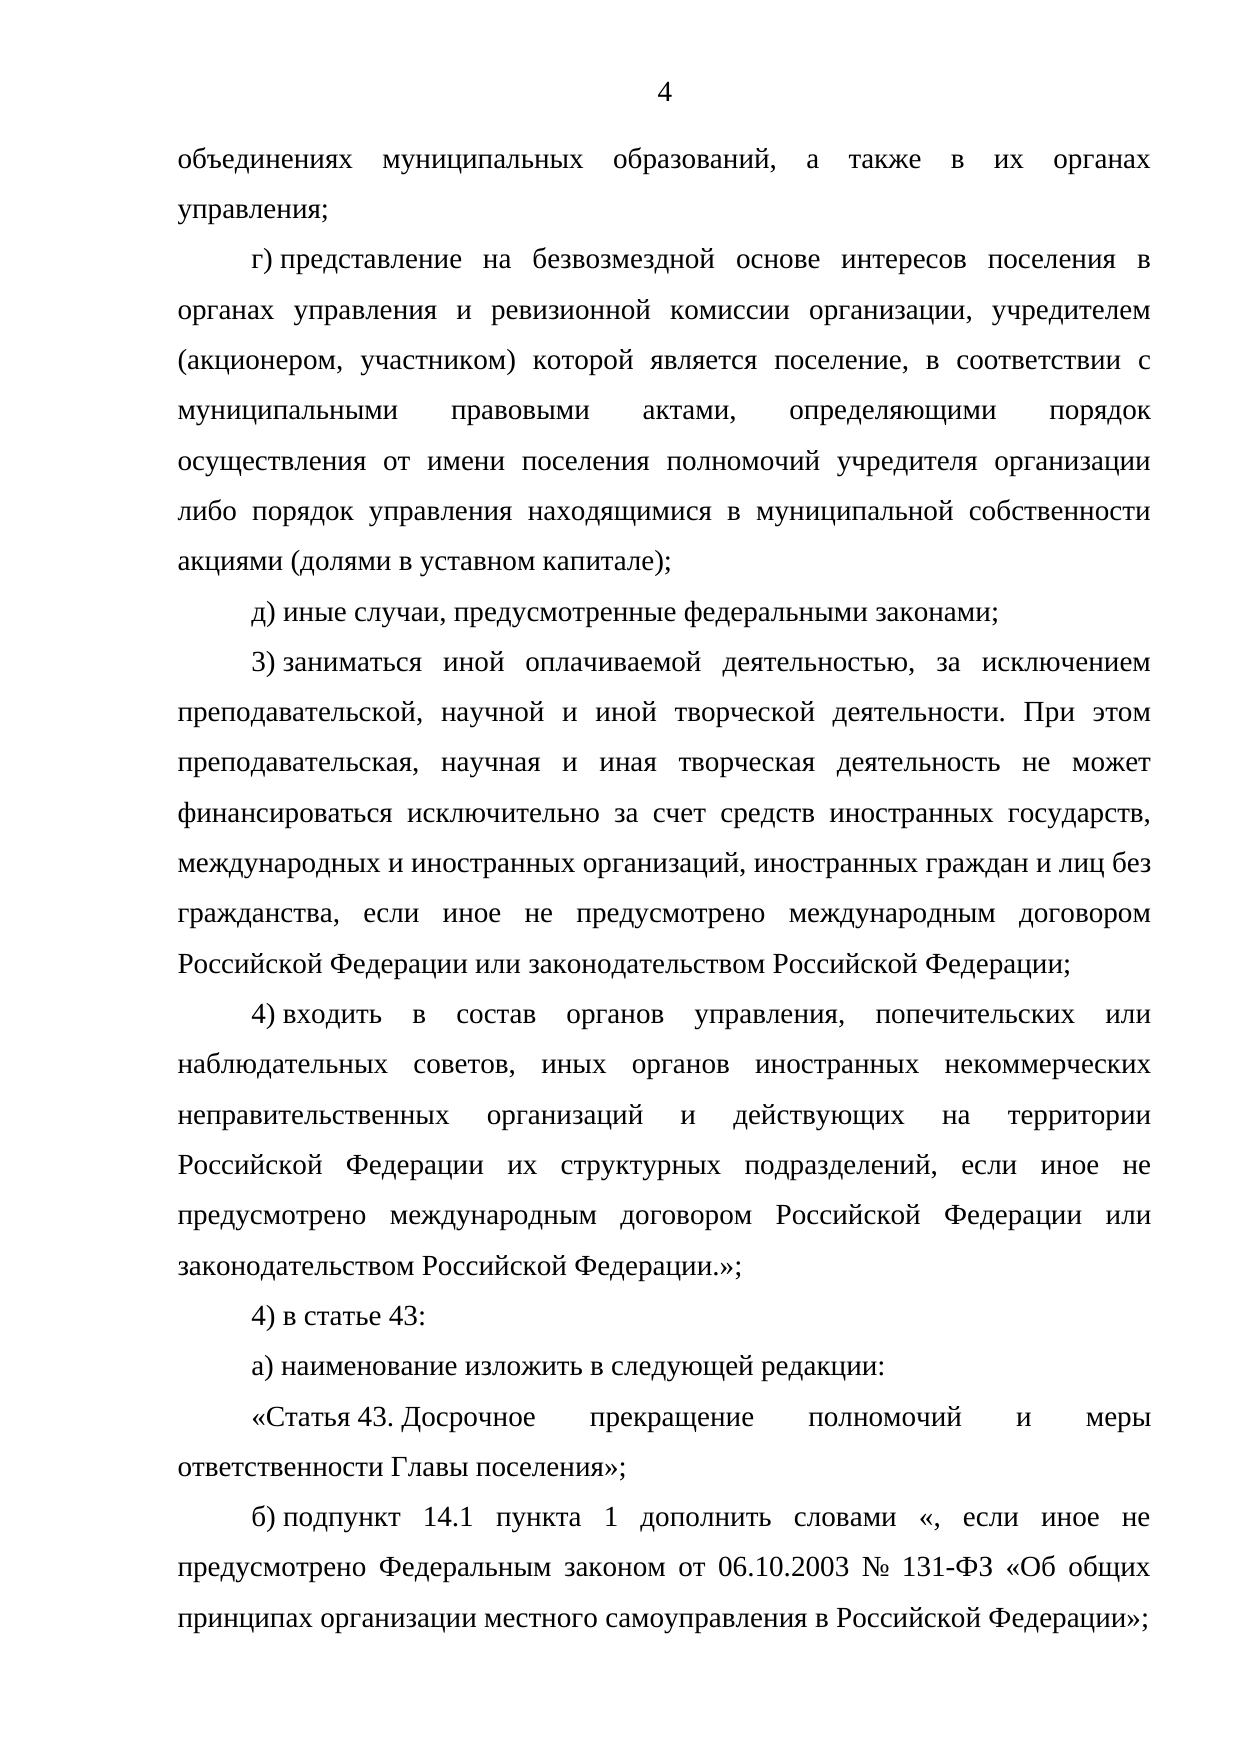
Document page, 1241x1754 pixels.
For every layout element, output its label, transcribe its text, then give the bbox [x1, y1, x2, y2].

text а) наименование изложить в следующей редакции: [177, 1348, 1152, 1382]
text «Статья 43. Досрочное прекращение полномочий и меры ответственности Главы поселения»; [177, 1399, 1152, 1482]
text б) подпункт 14.1 пункта 1 дополнить словами «, если иное не предусмотрено Федеральным законом от 06.10.2003 № 131-ФЗ «Об общих принципах организации местного самоуправления в Российской Федерации»; [177, 1499, 1152, 1633]
text 3) заниматься иной оплачиваемой деятельностью, за исключением преподавательской, научной и иной творческой деятельности. При этом преподавательская, научная и иная творческая деятельность не может финансироваться исключительно за счет средств иностранных государств, международных и иностранных организаций, иностранных граждан и лиц без гражданства, если иное не предусмотрено международным договором Российской Федерации или законодательством Российской Федерации; [177, 644, 1152, 979]
text г) представление на безвозмездной основе интересов поселения в органах управления и ревизионной комиссии организации, учредителем (акционером, участником) которой является поселение, в соответствии с муниципальными правовыми актами, определяющими порядок осуществления от имени поселения полномочий учредителя организации либо порядок управления находящимися в муниципальной собственности акциями (долями в уставном капитале); [177, 241, 1152, 577]
text 4) входить в состав органов управления, попечительских или наблюдательных советов, иных органов иностранных некоммерческих неправительственных организаций и действующих на территории Российской Федерации их структурных подразделений, если иное не предусмотрено международным договором Российской Федерации или законодательством Российской Федерации.»; [177, 996, 1152, 1281]
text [177, 141, 1152, 225]
text д) иные случаи, предусмотренные федеральными законами; [177, 594, 1152, 627]
text 4) в статье 43: [177, 1298, 1152, 1332]
